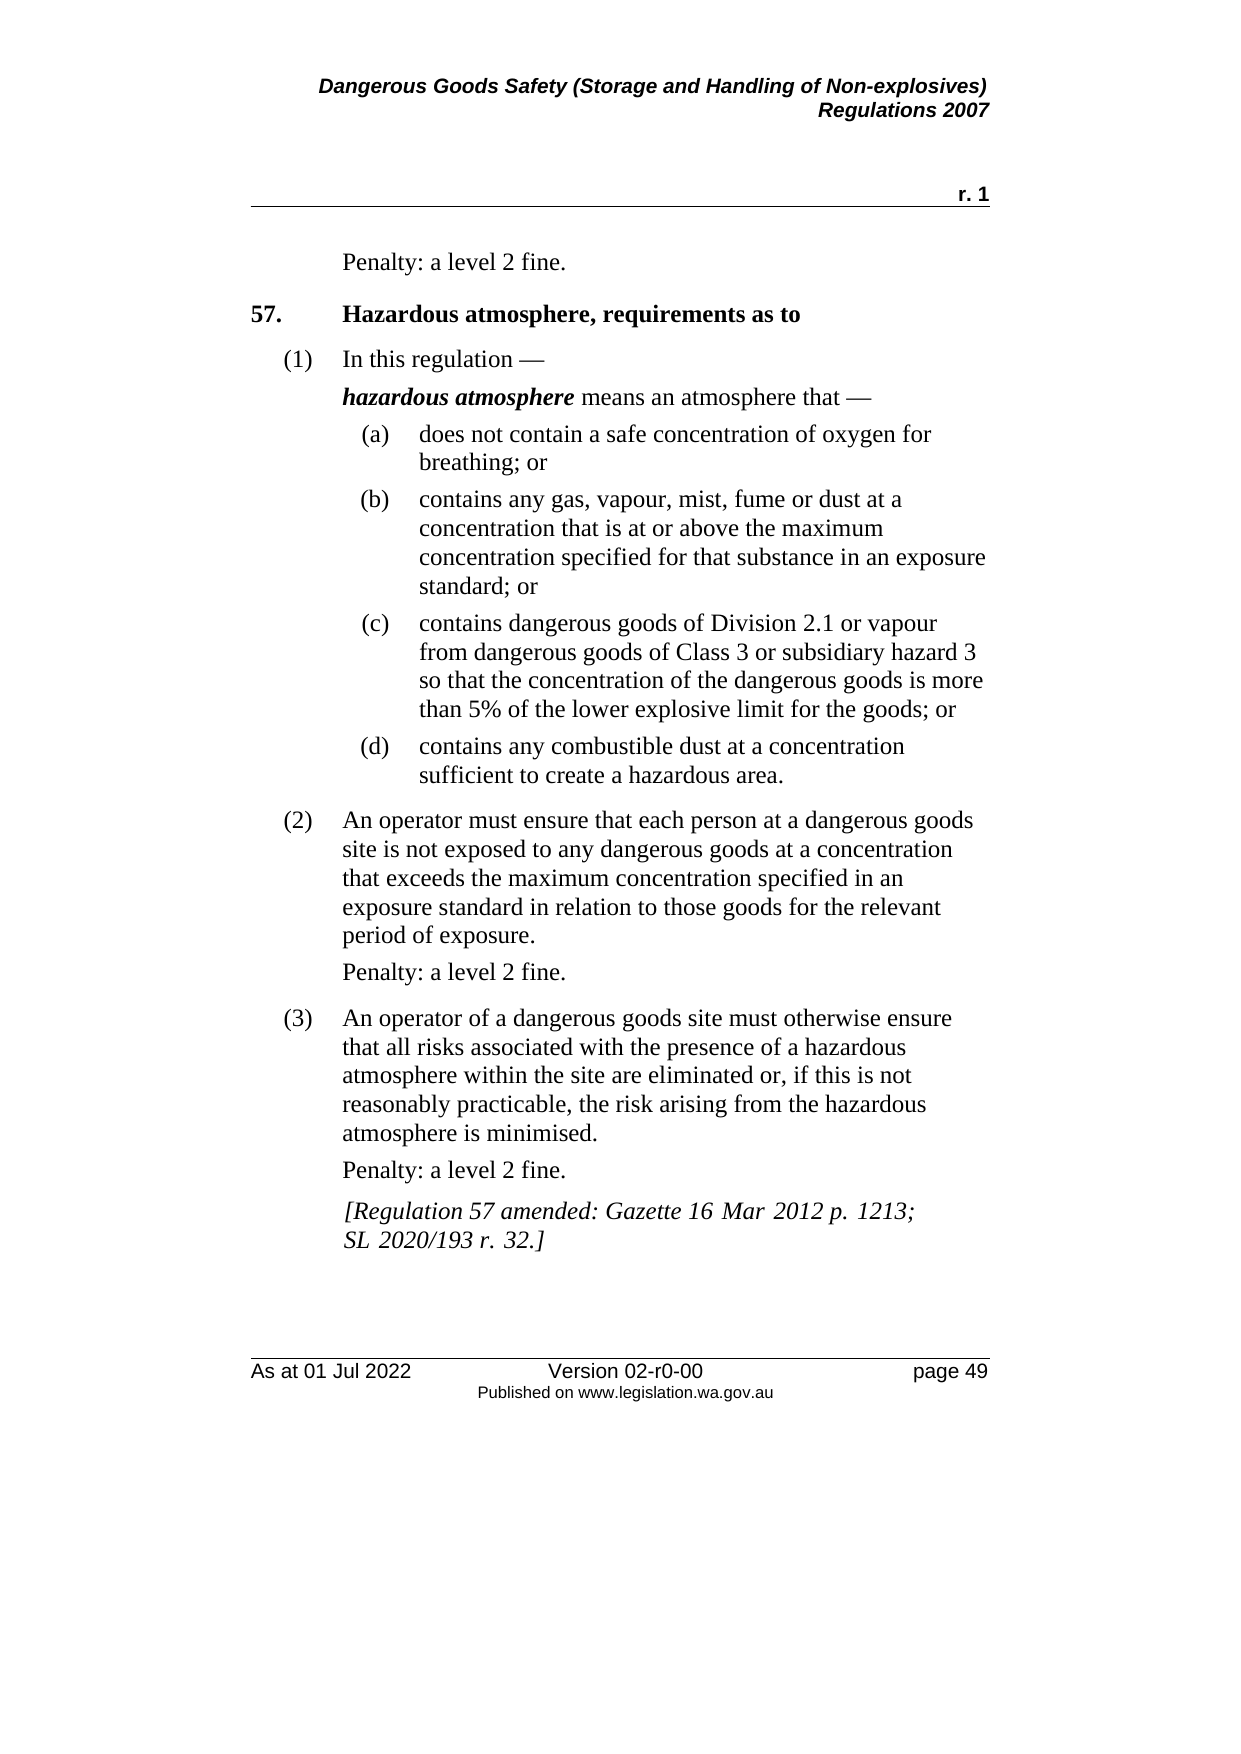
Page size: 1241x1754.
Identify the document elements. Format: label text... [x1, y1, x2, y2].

text (c) contains dangerous goods of Division 2.1 or vapour from dangerous goods of Class 3 or subsidiary hazard 3 so that the concentration of the dangerous goods is more than 5% of the lower explosive limit for the goods; or [251, 608, 990, 723]
subtitle 57. Hazardous atmosphere, requirements as to [251, 299, 990, 328]
text (2) An operator must ensure that each person at a dangerous goods site is not exposed to any dangerous goods at a concentration that exceeds the maximum concentration specified in an exposure standard in relation to those goods for the relevant period of exposure. [251, 805, 990, 949]
text (1) In this regulation — [251, 344, 990, 373]
text Penalty: a level 2 fine. [251, 957, 990, 986]
text (3) An operator of a dangerous goods site must otherwise ensure that all risks associated with the presence of a hazardous atmosphere within the site are eliminated or, if this is not reasonably practicable, the risk arising from the hazardous atmosphere is minimised. [251, 1003, 990, 1147]
text Penalty: a level 2 fine. [251, 247, 990, 276]
text (a) does not contain a safe concentration of oxygen for breathing; or [251, 419, 990, 476]
text (d) contains any combustible dust at a concentration sufficient to create a hazardous area. [251, 731, 990, 789]
text [Regulation 57 amended: Gazette 16 Mar 2012 p. 1213; SL 2020/193 r. 32.] [251, 1196, 990, 1254]
text (b) contains any gas, vapour, mist, fume or dust at a concentration that is at or above the maximum concentration specified for that substance in an exposure standard; or [251, 484, 990, 599]
text hazardous atmosphere means an atmosphere that — [251, 382, 990, 410]
text Penalty: a level 2 fine. [251, 1155, 990, 1184]
